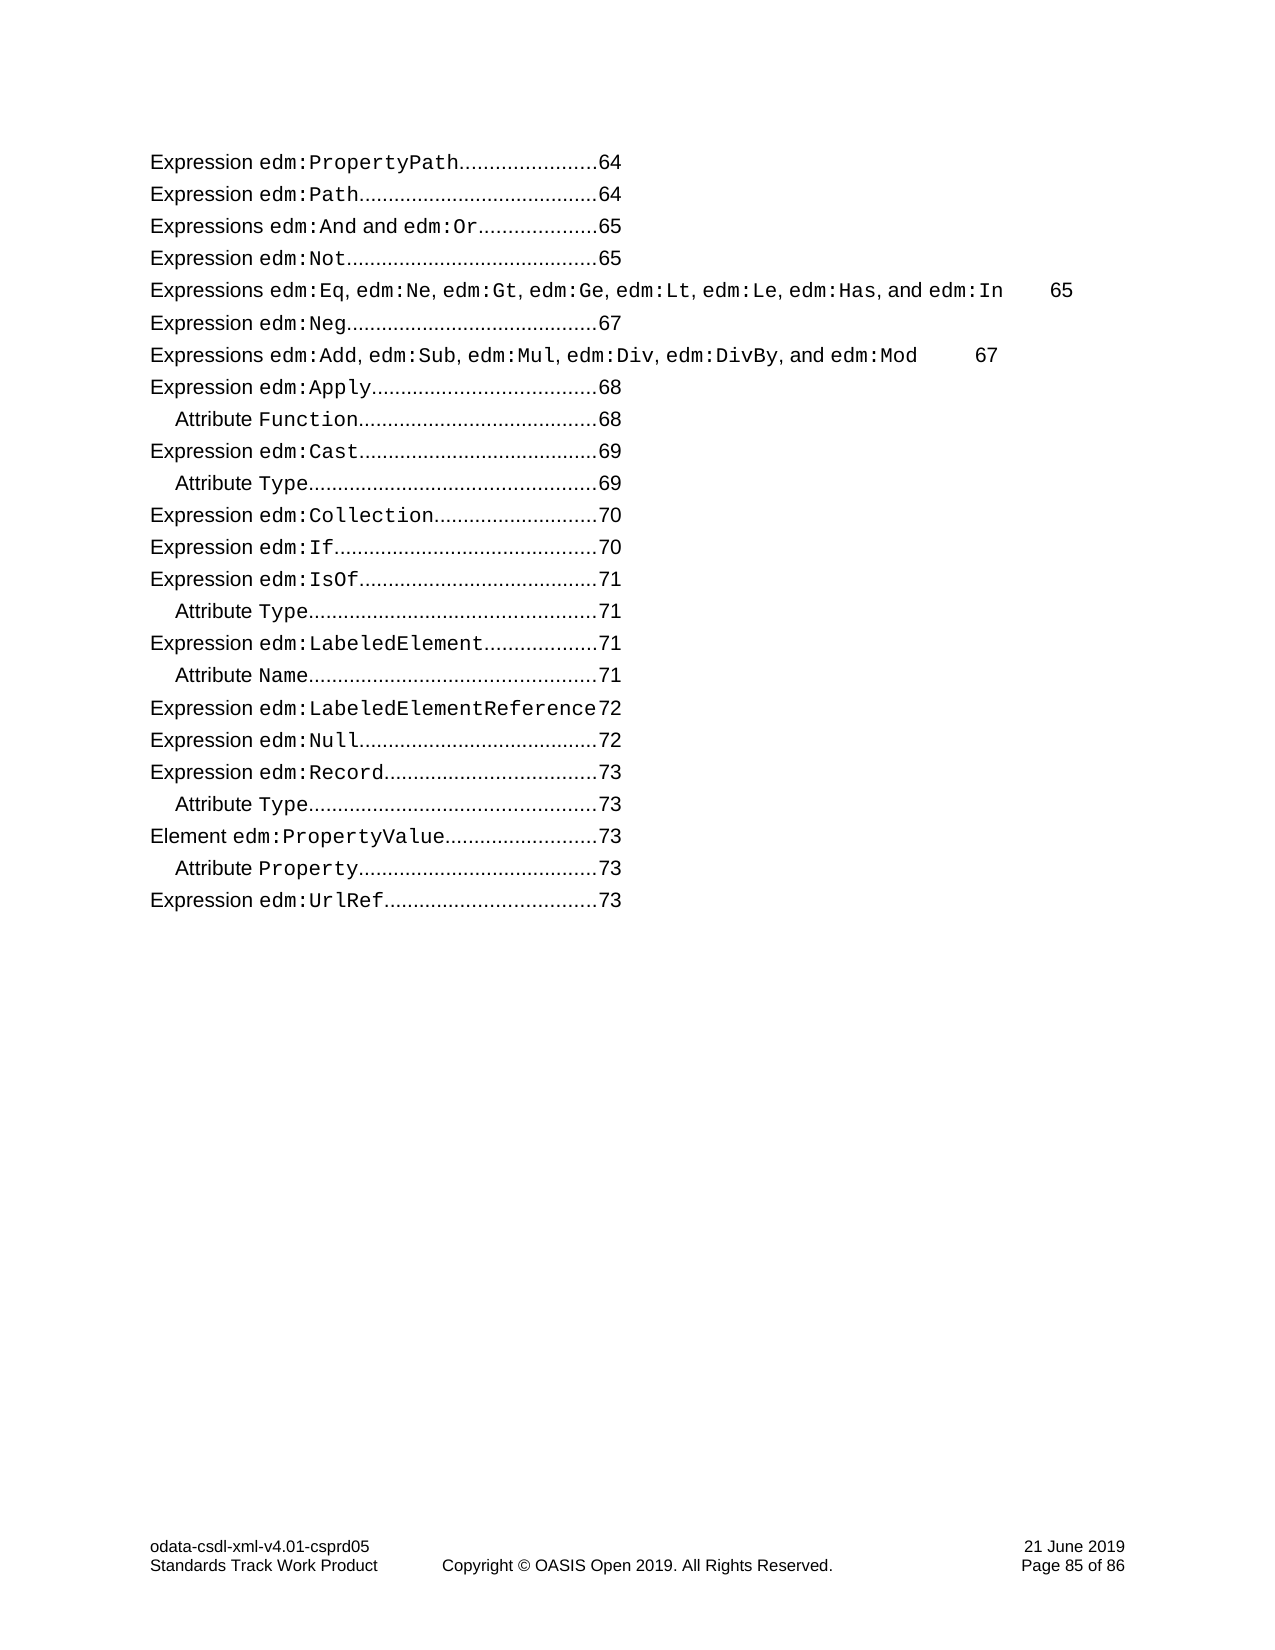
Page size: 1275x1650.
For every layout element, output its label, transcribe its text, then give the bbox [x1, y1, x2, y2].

text Expression edm:UrlRef 73 [150, 888, 1125, 914]
text Expression edm:Not 65 [150, 246, 1125, 272]
text Expression edm:Record 73 [150, 759, 1125, 785]
text Expression edm:Cast 69 [150, 439, 1125, 464]
text Expression edm:PropertyPath 64 [150, 150, 1125, 176]
text Expression edm:Apply 68 [150, 374, 1125, 400]
text Attribute Type 73 [175, 792, 1125, 817]
text Expression edm:Null 72 [150, 727, 1125, 753]
text Attribute Name 71 [175, 663, 1125, 689]
text Attribute Type 69 [175, 471, 1125, 497]
text Attribute Function 68 [175, 407, 1125, 432]
text Expression edm:Neg 67 [150, 310, 1125, 336]
text Attribute Type 71 [175, 599, 1125, 625]
text Expression edm:LabeledElement 71 [150, 631, 1125, 657]
text Element edm:PropertyValue 73 [150, 824, 1125, 849]
text Expression edm:If 70 [150, 535, 1125, 561]
text Expression edm:IsOf 71 [150, 567, 1125, 593]
text Expressions edm:And and edm:Or 65 [150, 214, 1125, 240]
text Expression edm:Collection 70 [150, 503, 1125, 529]
text Expression edm:Path 64 [150, 182, 1125, 208]
text Expressions edm:Eq, edm:Ne, edm:Gt, edm:Ge, edm:Lt, edm:Le, edm:Has, and edm:In 65 [150, 278, 1125, 304]
text Expressions edm:Add, edm:Sub, edm:Mul, edm:Div, edm:DivBy, and edm:Mod 67 [150, 342, 1125, 368]
text Expression edm:LabeledElementReference 72 [150, 695, 1125, 721]
text Attribute Property 73 [175, 856, 1125, 882]
